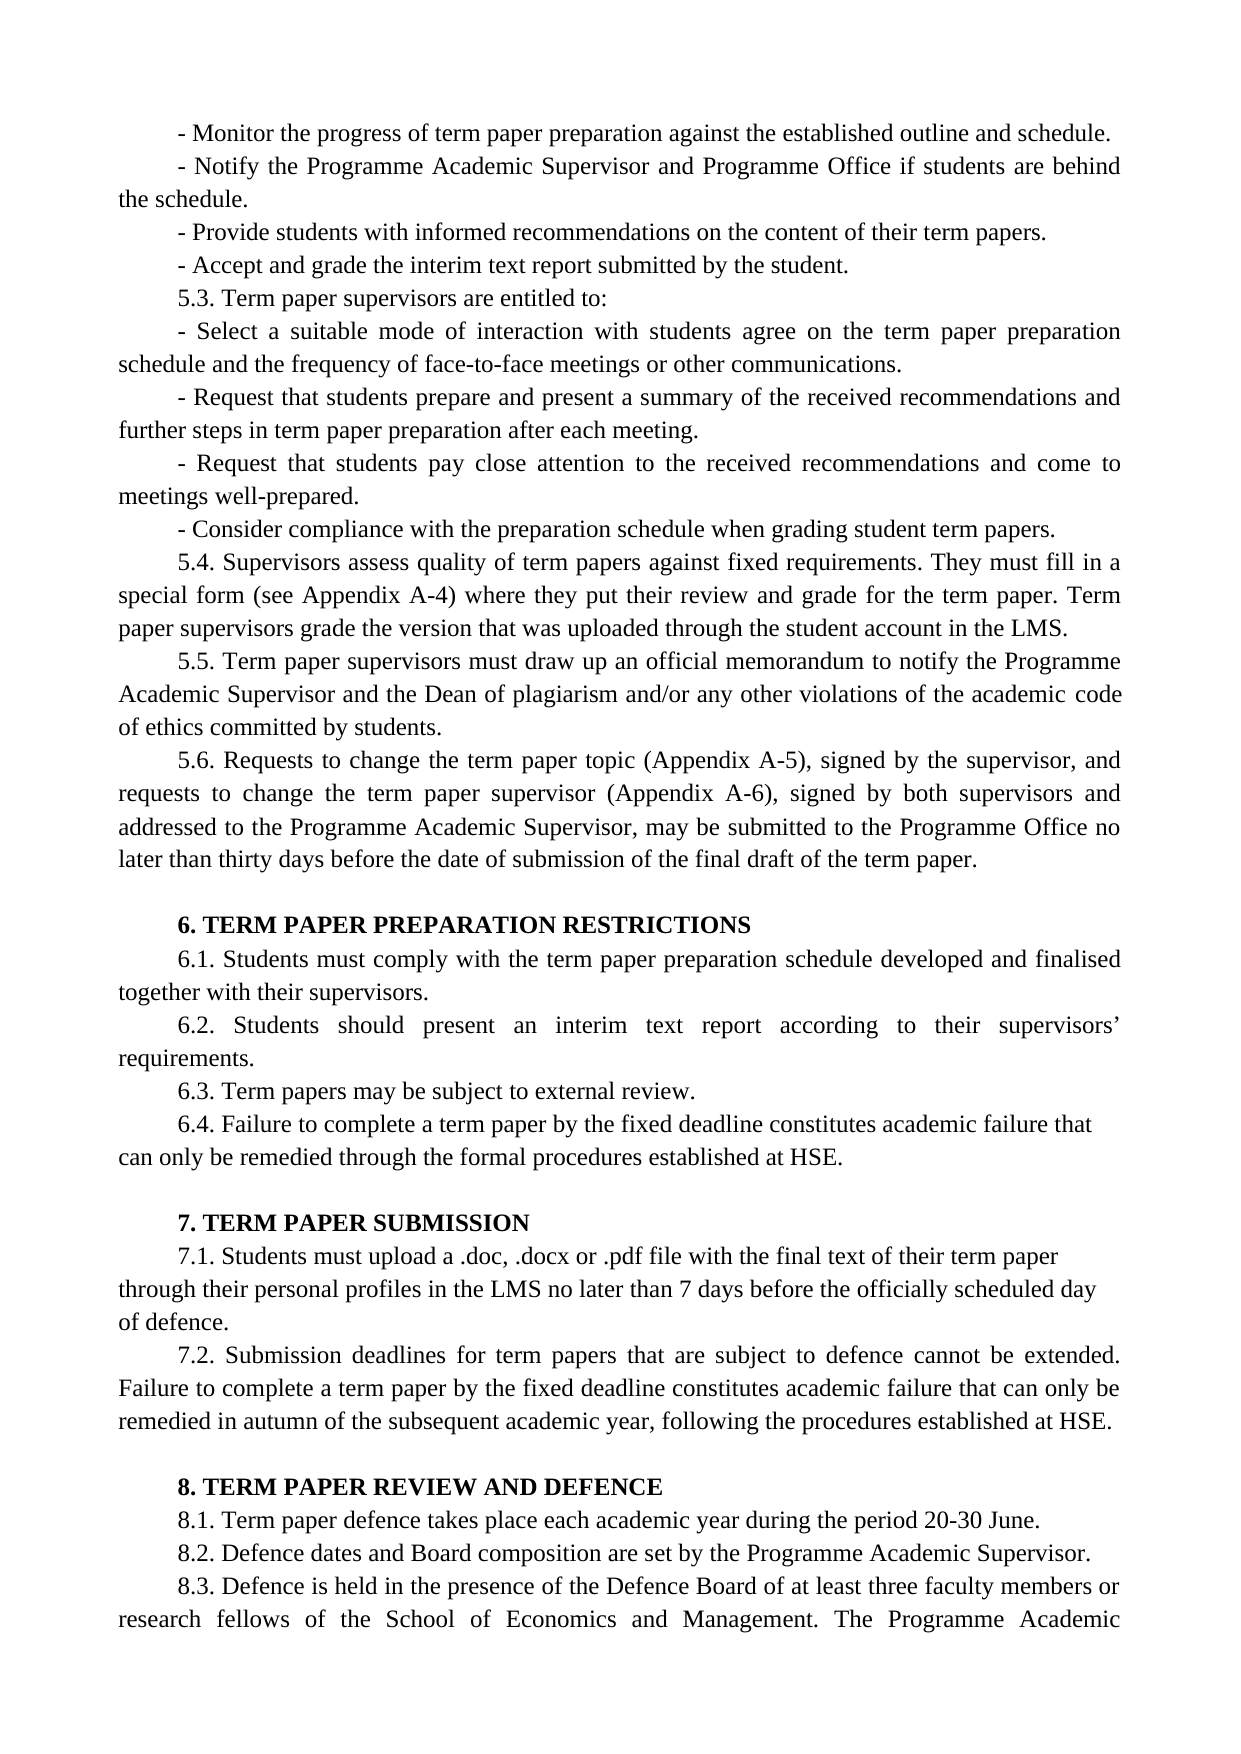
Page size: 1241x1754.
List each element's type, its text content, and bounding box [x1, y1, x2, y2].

text - Accept and grade the interim text report submitted by the student. [118, 250, 1122, 279]
text 6.4. Failure to complete a term paper by the fixed deadline constitutes academic failure that can only be remedied through the formal procedures established at HSE. [118, 1109, 1122, 1171]
text 8. TERM PAPER REVIEW AND DEFENCE [118, 1472, 1122, 1501]
text 6.3. Term papers may be subject to external review. [118, 1076, 1122, 1104]
text - Request that students pay close attention to the received recommendations and come to meetings well-prepared. [118, 448, 1122, 510]
text - Monitor the progress of term paper preparation against the established outline and schedule. [118, 118, 1122, 147]
text - Request that students prepare and present a summary of the received recommendations and further steps in term paper preparation after each meeting. [118, 382, 1122, 444]
text 5.4. Supervisors assess quality of term papers against fixed requirements. They must fill in a special form (see Appendix A-4) where they put their review and grade for the term paper. Term paper supervisors grade the version that was uploaded through the student account in the LMS. [118, 547, 1122, 642]
text 8.2. Defence dates and Board composition are set by the Programme Academic Supervisor. [118, 1538, 1122, 1567]
text 7.1. Students must upload a .doc, .docx or .pdf file with the final text of their term paper through their personal profiles in the LMS no later than 7 days before the officially scheduled day of defence. [118, 1241, 1122, 1336]
text 8.1. Term paper defence takes place each academic year during the period 20-30 June. [118, 1505, 1122, 1534]
text 7.2. Submission deadlines for term papers that are subject to defence cannot be extended. Failure to complete a term paper by the fixed deadline constitutes academic failure that can only be remedied in autumn of the subsequent academic year, following the procedures established at HSE. [118, 1340, 1122, 1435]
text - Notify the Programme Academic Supervisor and Programme Office if students are behind the schedule. [118, 151, 1122, 213]
text 6.1. Students must comply with the term paper preparation schedule developed and finalised together with their supervisors. [118, 944, 1122, 1005]
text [118, 1571, 1122, 1633]
text 5.5. Term paper supervisors must draw up an official memorandum to notify the Programme Academic Supervisor and the Dean of plagiarism and/or any other violations of the academic code of ethics committed by students. [118, 646, 1122, 741]
text 6. TERM PAPER PREPARATION RESTRICTIONS [118, 911, 1122, 939]
text 5.3. Term paper supervisors are entitled to: [118, 283, 1122, 312]
text 5.6. Requests to change the term paper topic (Appendix A-5), signed by the supervisor, and requests to change the term paper supervisor (Appendix A-6), signed by both supervisors and addressed to the Programme Academic Supervisor, may be submitted to the Programme Office no later than thirty days before the date of submission of the final draft of the term paper. [118, 746, 1122, 873]
text - Select a suitable mode of interaction with students agree on the term paper preparation schedule and the frequency of face-to-face meetings or other communications. [118, 316, 1122, 378]
text 6.2. Students should present an interim text report according to their supervisors’ requirements. [118, 1010, 1122, 1071]
text 7. TERM PAPER SUBMISSION [118, 1208, 1122, 1237]
text - Provide students with informed recommendations on the content of their term papers. [118, 217, 1122, 246]
text - Consider compliance with the preparation schedule when grading student term papers. [118, 514, 1122, 543]
